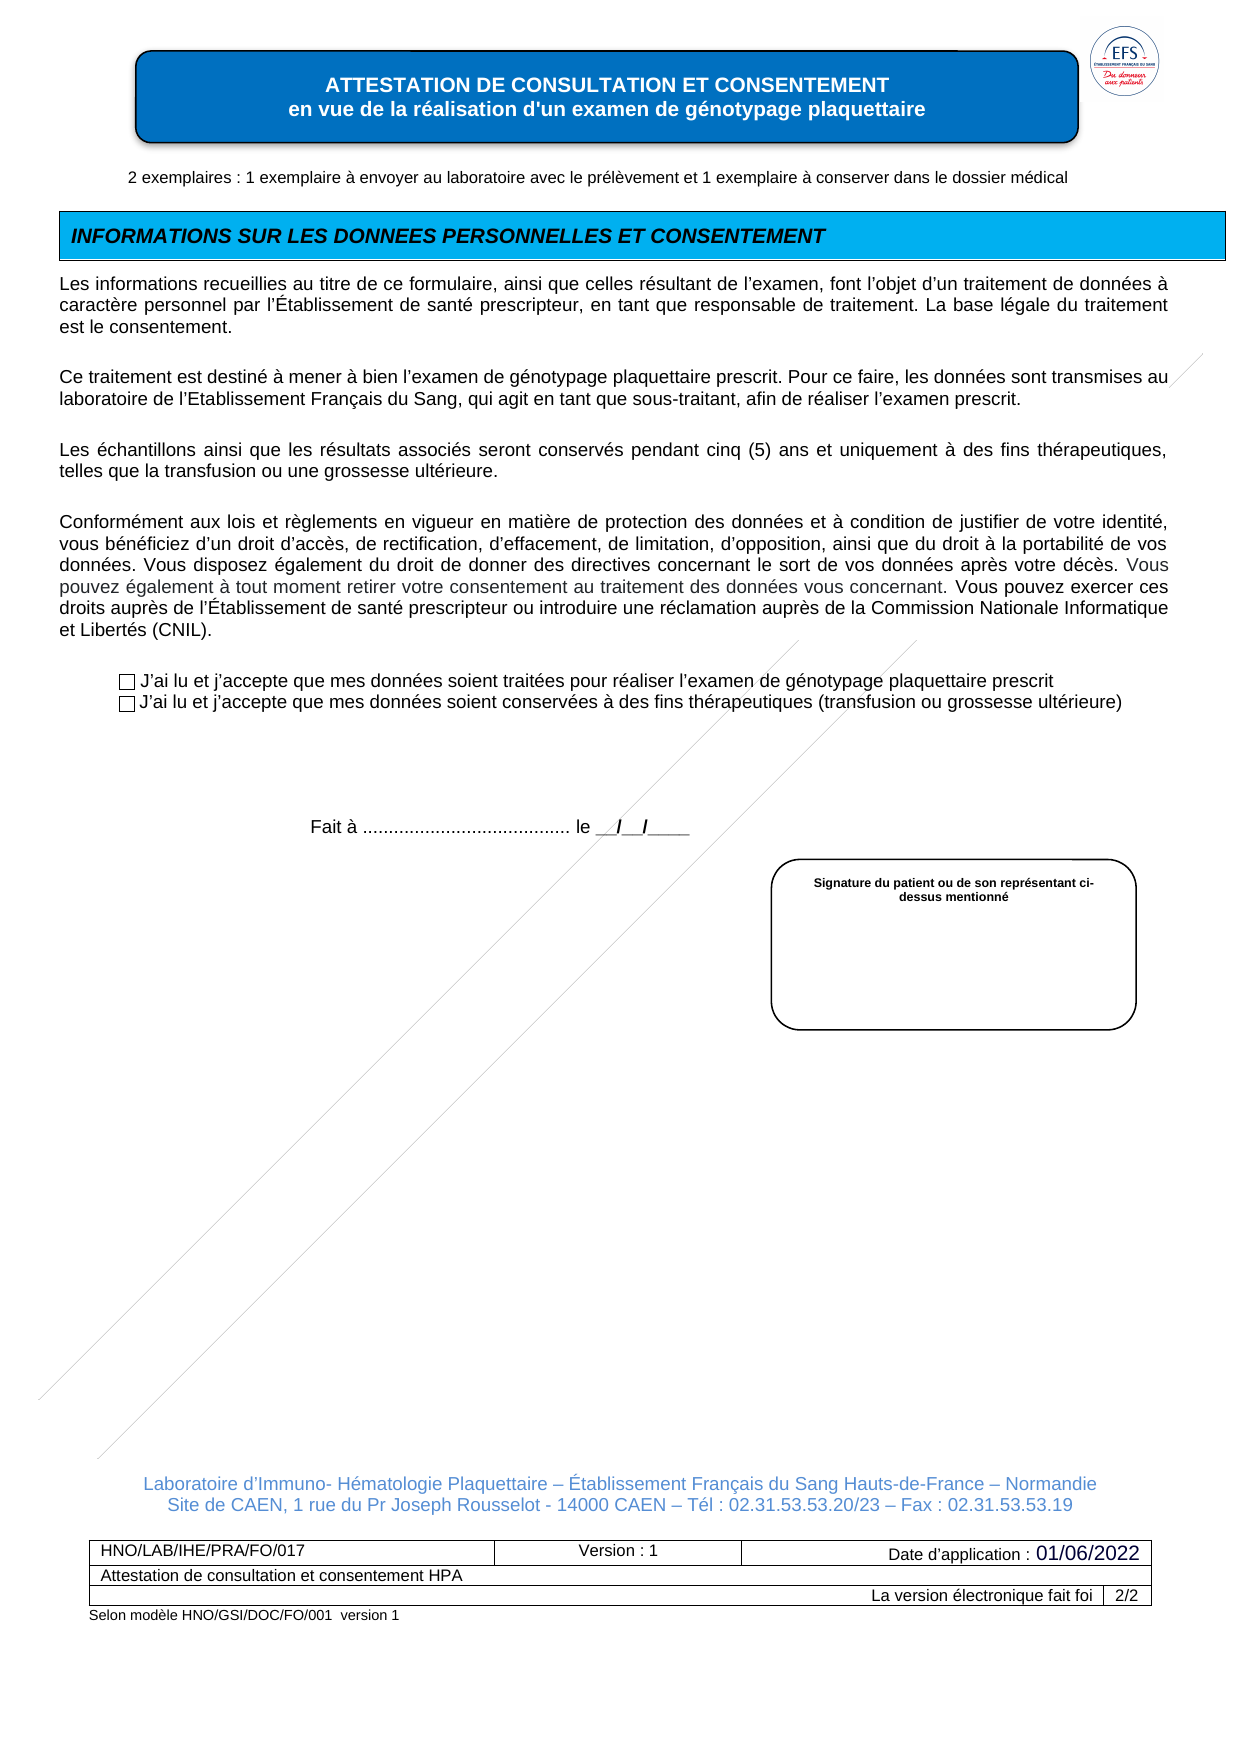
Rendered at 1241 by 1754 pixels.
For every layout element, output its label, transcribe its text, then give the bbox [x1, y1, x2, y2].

list J’ai lu et j’accepte que mes données soient traitées pour réaliser l’examen de génotypage plaquettaire prescrit [118, 669, 1169, 691]
list J’ai lu et j’accepte que mes données soient conservées à des fins thérapeutiques (transfusion ou grossesse ultérieure) [118, 691, 1169, 713]
text Ce traitement est destiné à mener à bien l’examen de génotypage plaquettaire prescrit. Pour ce faire, les données sont transmises au laboratoire de l’Etablissement Français du Sang, qui agit en tant que sous-traitant, afin de réaliser l’examen prescrit. [59, 366, 1169, 409]
text Les informations recueillies au titre de ce formulaire, ainsi que celles résultant de l’examen, font l’objet d’un traitement de données à caractère personnel par l’Établissement de santé prescripteur, en tant que responsable de traitement. La base légale du traitement est le consentement. [59, 272, 1169, 337]
table_header INFORMATIONS SUR LES DONNEES PERSONNELLES ET CONSENTEMENT [60, 212, 1225, 259]
text Fait à ........................................ le __/__/____ [44, 816, 1196, 837]
text Les échantillons ainsi que les résultats associés seront conservés pendant cinq (5) ans et uniquement à des fins thérapeutiques, telles que la transfusion ou une grossesse ultérieure. [59, 439, 1169, 482]
text Conformément aux lois et règlements en vigueur en matière de protection des données et à condition de justifier de votre identité, vous bénéficiez d’un droit d’accès, de rectification, d’effacement, de limitation, d’opposition, ainsi que du droit à la portabilité de vos données. Vous disposez également du droit de donner des directives concernant le sort de vos données après votre décès. Vous pouvez également à tout moment retirer votre consentement au traitement des données vous concernant. Vous pouvez exercer ces droits auprès de l’Établissement de santé prescripteur ou introduire une réclamation auprès de la Commission Nationale Informatique et Libertés (CNIL). [59, 511, 1169, 640]
picture [1080, 16, 1165, 101]
